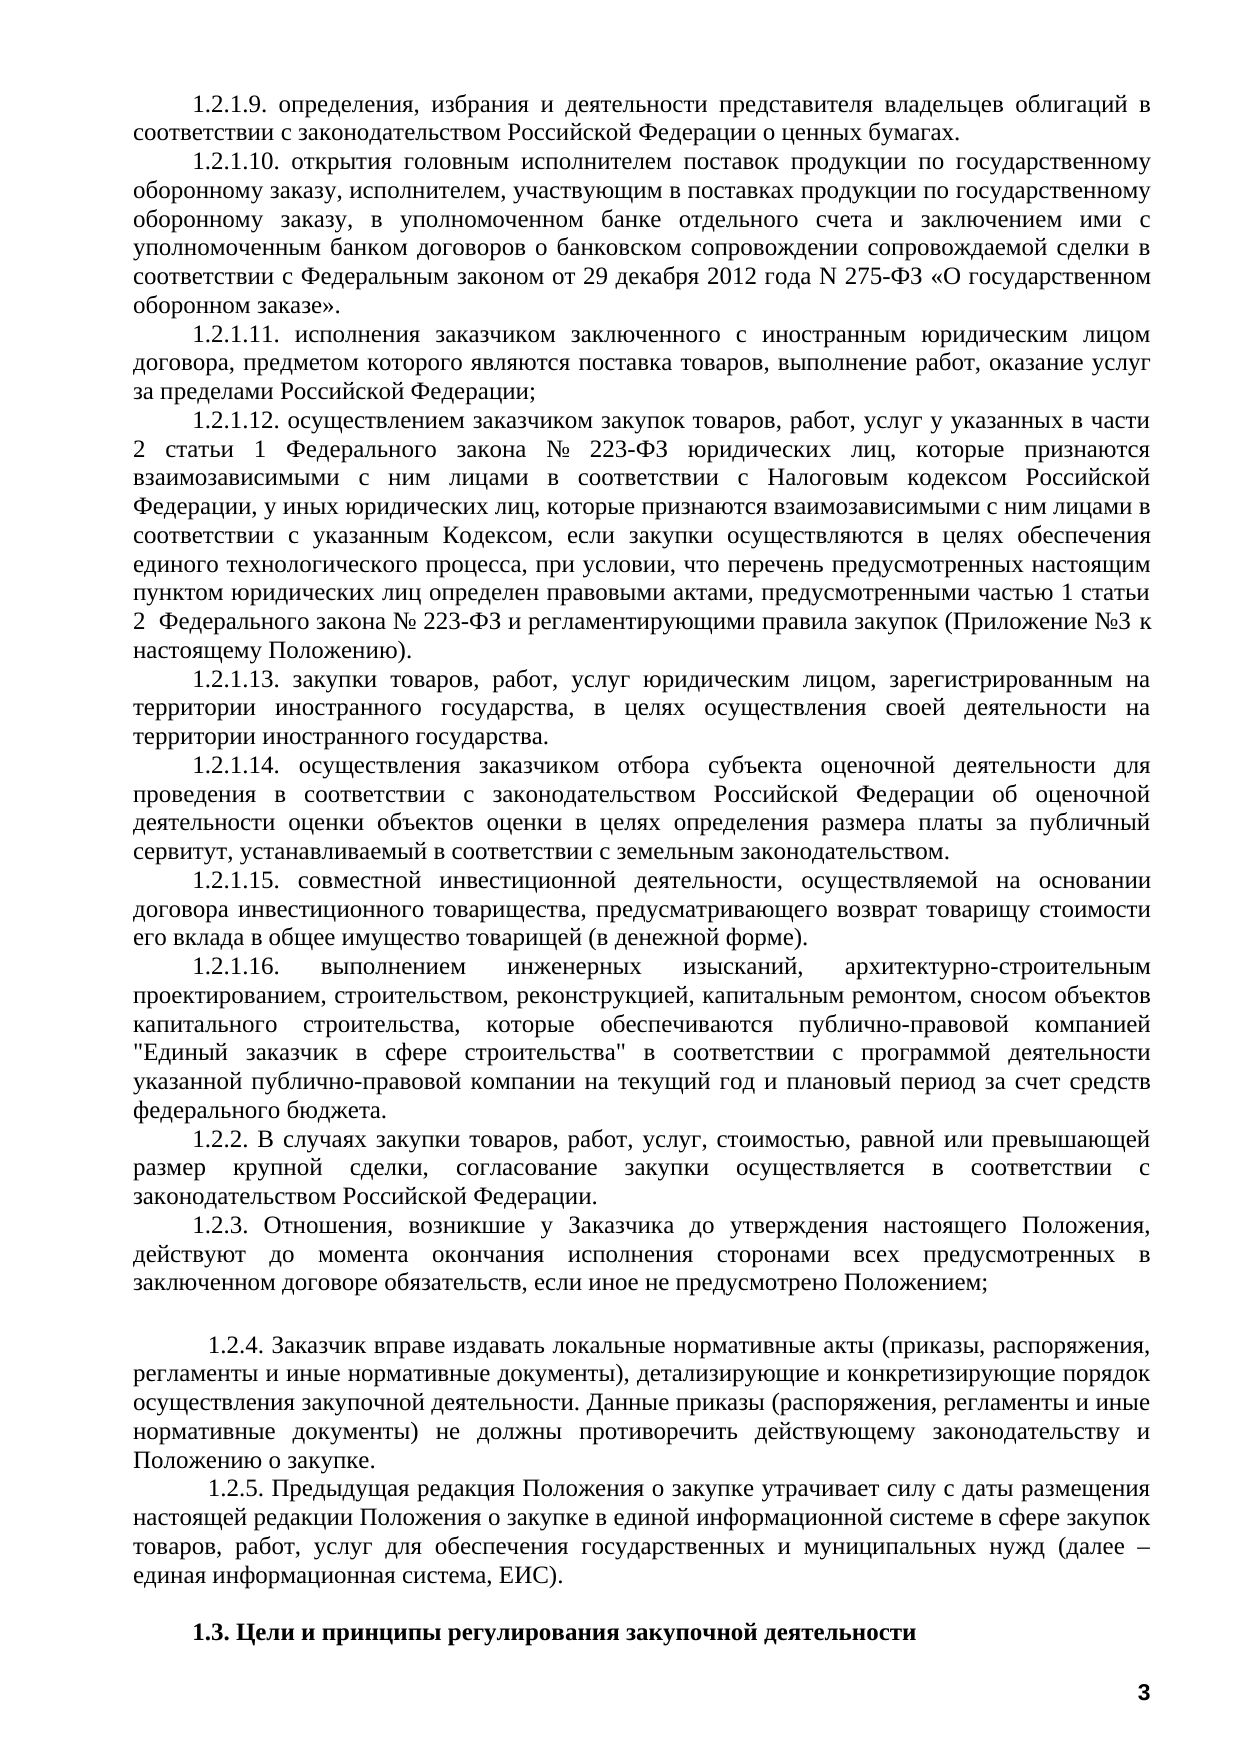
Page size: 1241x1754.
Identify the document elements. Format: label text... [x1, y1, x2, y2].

text 1.2.1.9. определения, избрания и деятельности представителя владельцев облигаций в соответствии с законодательством Российской Федерации о ценных бумагах. [133, 89, 1152, 146]
list 1.2.3. Отношения, возникшие у Заказчика до утверждения настоящего Положения, действуют до момента окончания исполнения сторонами всех предусмотренных в заключенном договоре обязательств, если иное не предусмотрено Положением; [133, 1210, 1152, 1296]
text 1.2.2. В случаях закупки товаров, работ, услуг, стоимостью, равной или превышающей размер крупной сделки, согласование закупки осуществляется в соответствии с законодательством Российской Федерации. [133, 1124, 1152, 1210]
text 1.2.1.13. закупки товаров, работ, услуг юридическим лицом, зарегистрированным на территории иностранного государства, в целях осуществления своей деятельности на территории иностранного государства. [133, 664, 1152, 750]
list 1.2.5. Предыдущая редакция Положения о закупке утрачивает силу с даты размещения настоящей редакции Положения о закупке в единой информационной системе в сфере закупок товаров, работ, услуг для обеспечения государственных и муниципальных нужд (далее – единая информационная система, ЕИС). [133, 1473, 1152, 1588]
text 1.2.1.11. исполнения заказчиком заключенного с иностранным юридическим лицом договора, предметом которого являются поставка товаров, выполнение работ, оказание услуг за пределами Российской Федерации; [133, 319, 1152, 405]
text 1.3. Цели и принципы регулирования закупочной деятельности [133, 1617, 1152, 1646]
text 1.2.1.10. открытия головным исполнителем поставок продукции по государственному оборонному заказу, исполнителем, участвующим в поставках продукции по государственному оборонному заказу, в уполномоченном банке отдельного счета и заключением ими с уполномоченным банком договоров о банковском сопровождении сопровождаемой сделки в соответствии с Федеральным законом от 29 декабря 2012 года N 275-ФЗ «О государственном оборонном заказе». [133, 146, 1152, 319]
text 1.2.1.12. осуществлением заказчиком закупок товаров, работ, услуг у указанных в части 2 статьи 1 Федерального закона № 223-ФЗ юридических лиц, которые признаются взаимозависимыми с ним лицами в соответствии с Налоговым кодексом Российской Федерации, у иных юридических лиц, которые признаются взаимозависимыми с ним лицами в соответствии с указанным Кодексом, если закупки осуществляются в целях обеспечения единого технологического процесса, при условии, что перечень предусмотренных настоящим пунктом юридических лиц определен правовыми актами, предусмотренными частью 1 статьи 2 Федерального закона № 223-ФЗ и регламентирующими правила закупок (Приложение №3 к настоящему Положению). [133, 405, 1152, 664]
text 1.2.1.14. осуществления заказчиком отбора субъекта оценочной деятельности для проведения в соответствии с законодательством Российской Федерации об оценочной деятельности оценки объектов оценки в целях определения размера платы за публичный сервитут, устанавливаемый в соответствии с земельным законодательством. [133, 750, 1152, 865]
text 1.2.1.16. выполнением инженерных изысканий, архитектурно-строительным проектированием, строительством, реконструкцией, капитальным ремонтом, сносом объектов капитального строительства, которые обеспечиваются публично-правовой компанией "Единый заказчик в сфере строительства" в соответствии с программой деятельности указанной публично-правовой компании на текущий год и плановый период за счет средств федерального бюджета. [133, 951, 1152, 1124]
text 1.2.1.15. совместной инвестиционной деятельности, осуществляемой на основании договора инвестиционного товарищества, предусматривающего возврат товарищу стоимости его вклада в общее имущество товарищей (в денежной форме). [133, 865, 1152, 951]
list 1.2.4. Заказчик вправе издавать локальные нормативные акты (приказы, распоряжения, регламенты и иные нормативные документы), детализирующие и конкретизирующие порядок осуществления закупочной деятельности. Данные приказы (распоряжения, регламенты и иные нормативные документы) не должны противоречить действующему законодательству и Положению о закупке. [133, 1330, 1152, 1473]
